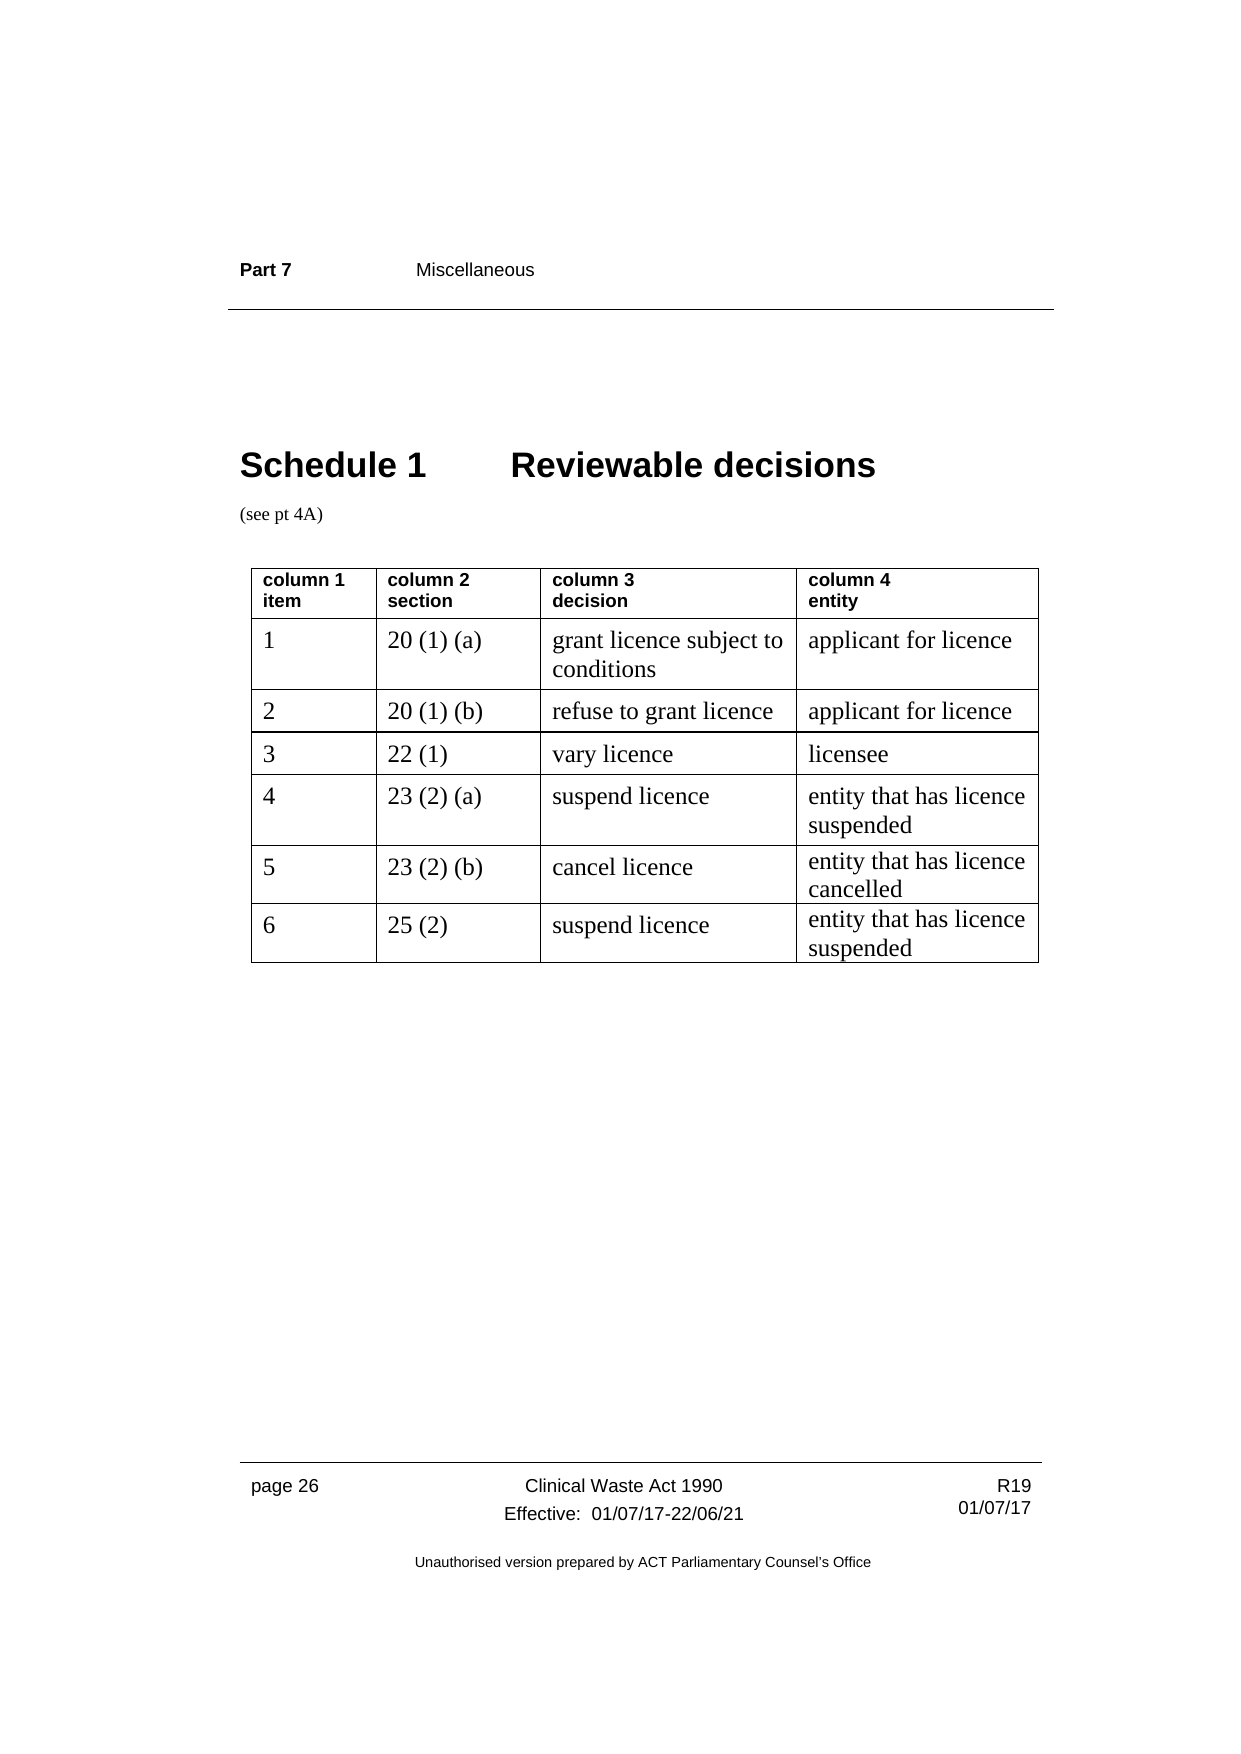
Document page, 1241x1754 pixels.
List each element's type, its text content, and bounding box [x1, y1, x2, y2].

table_cell 5 [252, 846, 376, 903]
table_cell refuse to grant licence [541, 690, 796, 731]
text (see pt 4A) [239, 503, 1042, 524]
table_cell licensee [797, 733, 1038, 774]
table_header column 2 section [377, 569, 540, 618]
table_cell entity that has licence suspended [797, 904, 1038, 962]
table_header column 3 decision [541, 569, 796, 618]
table_cell applicant for licence [797, 619, 1038, 689]
table_header column 1 item [252, 569, 376, 618]
table_cell suspend licence [541, 775, 796, 845]
table_cell entity that has licence cancelled [797, 846, 1038, 903]
table_cell entity that has licence suspended [797, 775, 1038, 845]
table_cell 6 [252, 904, 376, 962]
table_cell 1 [252, 619, 376, 689]
table_cell 20 (1) (a) [377, 619, 540, 689]
table_cell 20 (1) (b) [377, 690, 540, 731]
table_cell vary licence [541, 733, 796, 774]
subtitle Schedule 1 Reviewable decisions [239, 444, 1042, 484]
table_header column 4 entity [797, 569, 1038, 618]
table_cell 22 (1) [377, 733, 540, 774]
table_cell 23 (2) (b) [377, 846, 540, 903]
table_cell applicant for licence [797, 690, 1038, 731]
table_cell cancel licence [541, 846, 796, 903]
table_cell 2 [252, 690, 376, 731]
table_cell 3 [252, 733, 376, 774]
table_cell grant licence subject to conditions [541, 619, 796, 689]
table_cell 4 [252, 775, 376, 845]
table_cell suspend licence [541, 904, 796, 962]
table_cell 25 (2) [377, 904, 540, 962]
table_cell 23 (2) (a) [377, 775, 540, 845]
